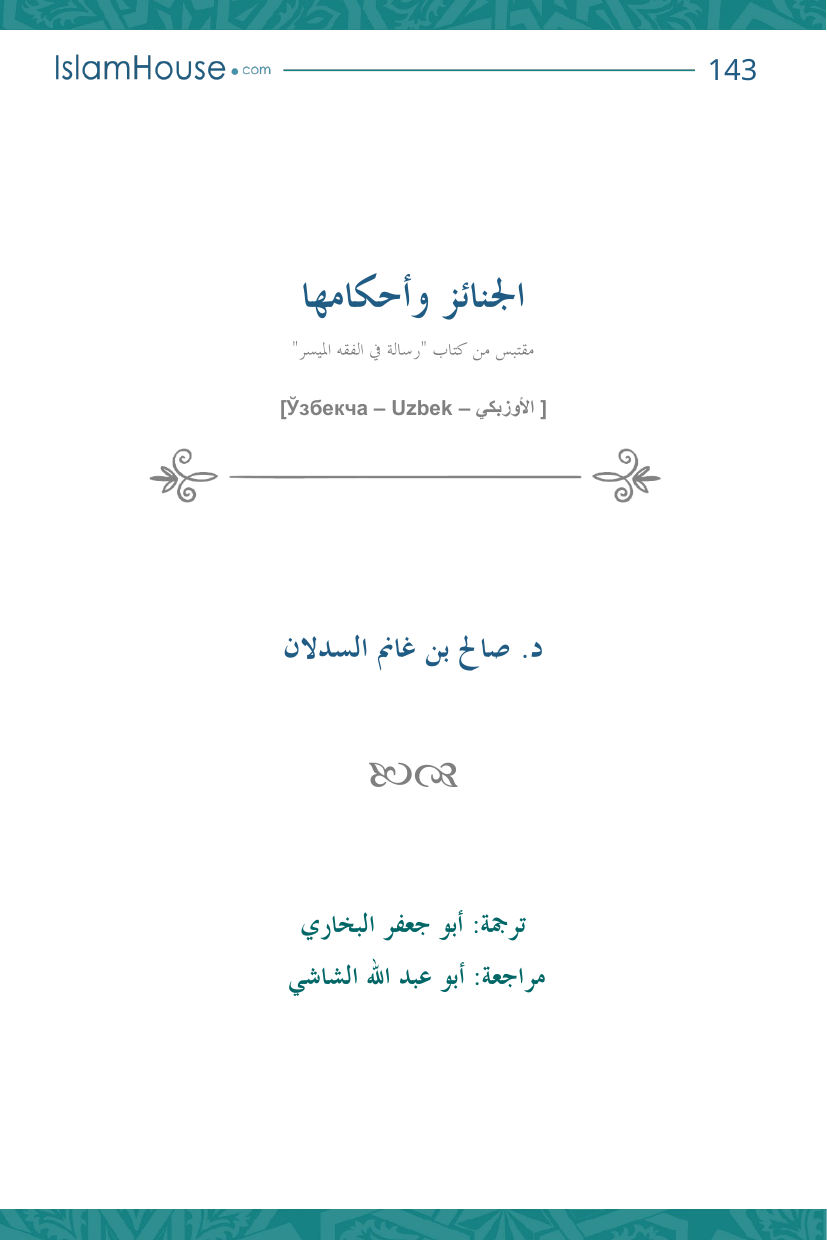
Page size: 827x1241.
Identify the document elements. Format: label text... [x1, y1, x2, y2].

text ترجمة: أبو جعفر البخاري [118, 901, 709, 952]
text [ الأوزبكي – Ўзбекча – Uzbek] [118, 395, 709, 419]
picture [0, 1209, 827, 1240]
picture [48, 50, 703, 86]
text د. صالح بن غانم السدلان [118, 621, 709, 679]
text مقتبس من كتاب "رسالة في الفقه الميسر" [118, 333, 709, 368]
text مراجعة: أبو عبد الله الشاشي [118, 952, 709, 1003]
picture [0, 0, 826, 30]
text الجنائز وأحكامها [118, 268, 709, 321]
